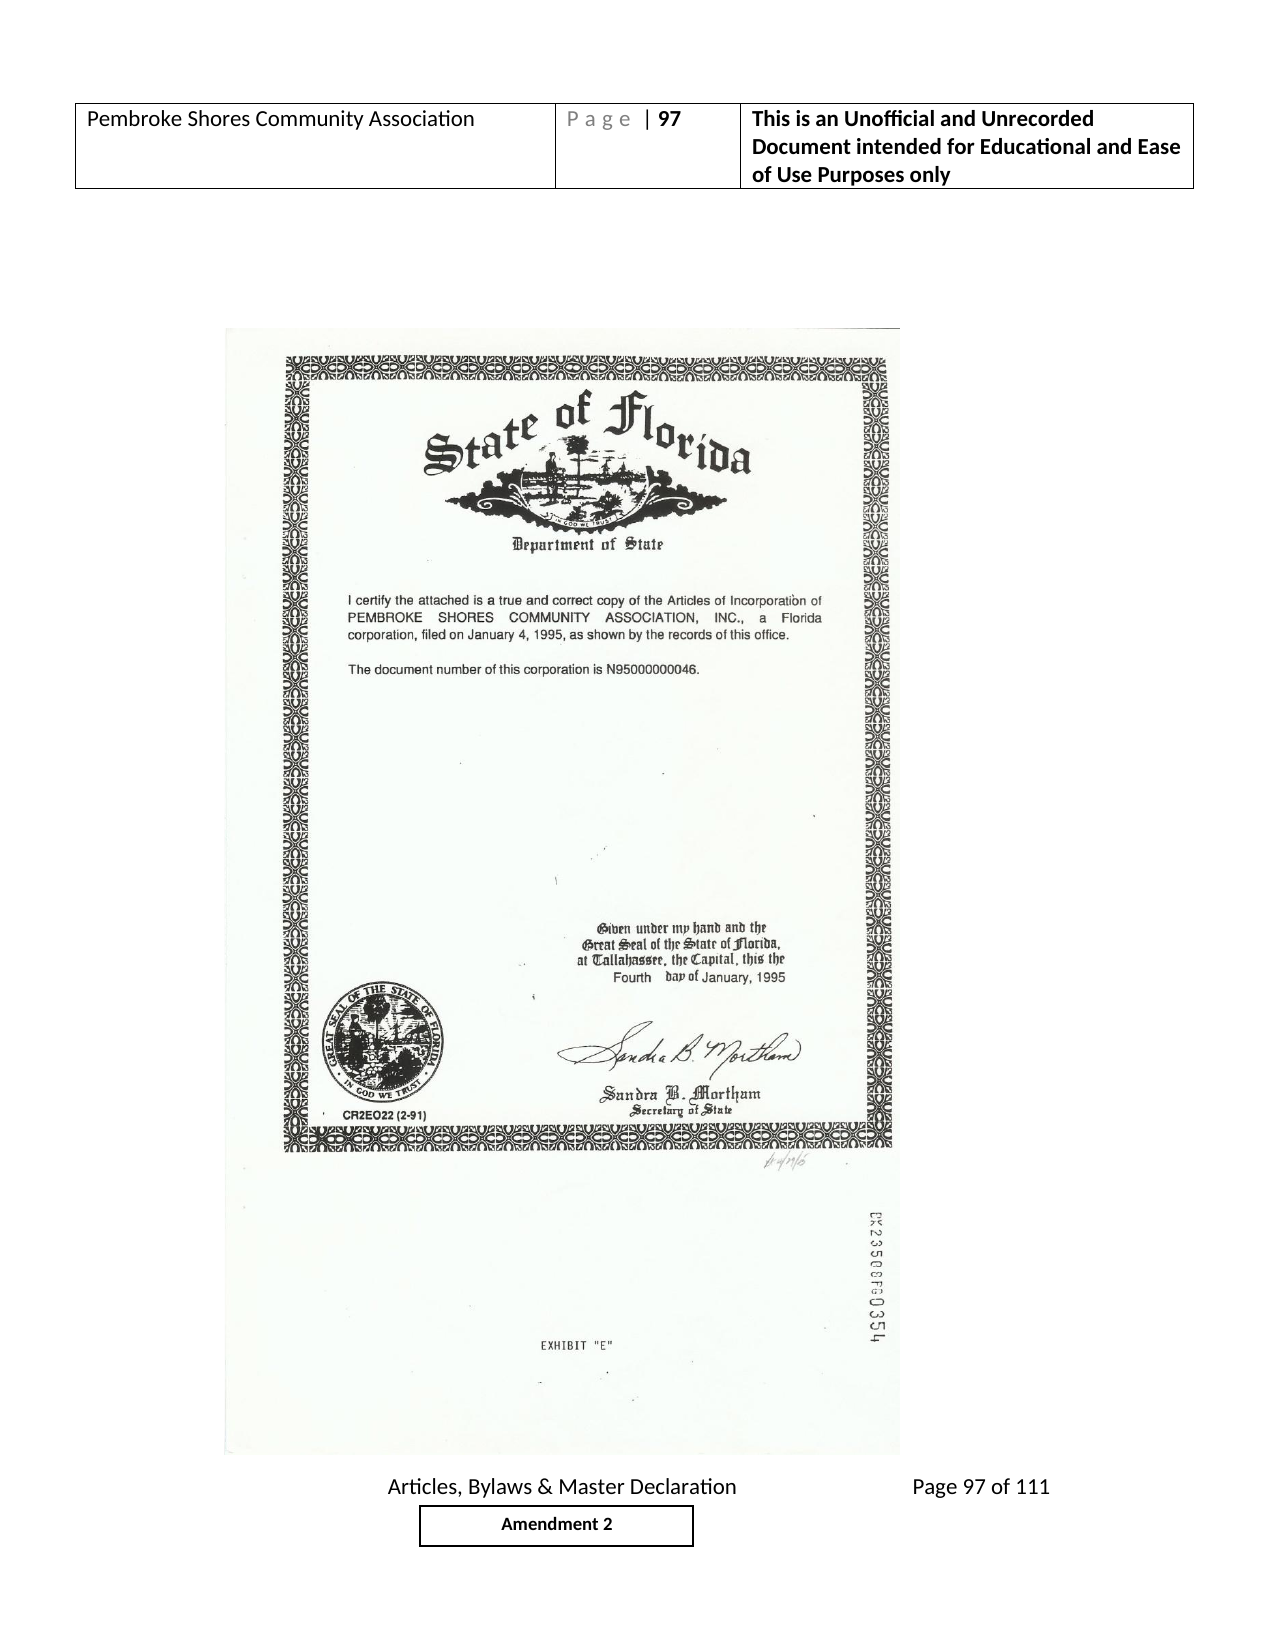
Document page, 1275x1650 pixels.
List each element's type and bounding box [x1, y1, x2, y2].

picture [224, 328, 900, 1455]
